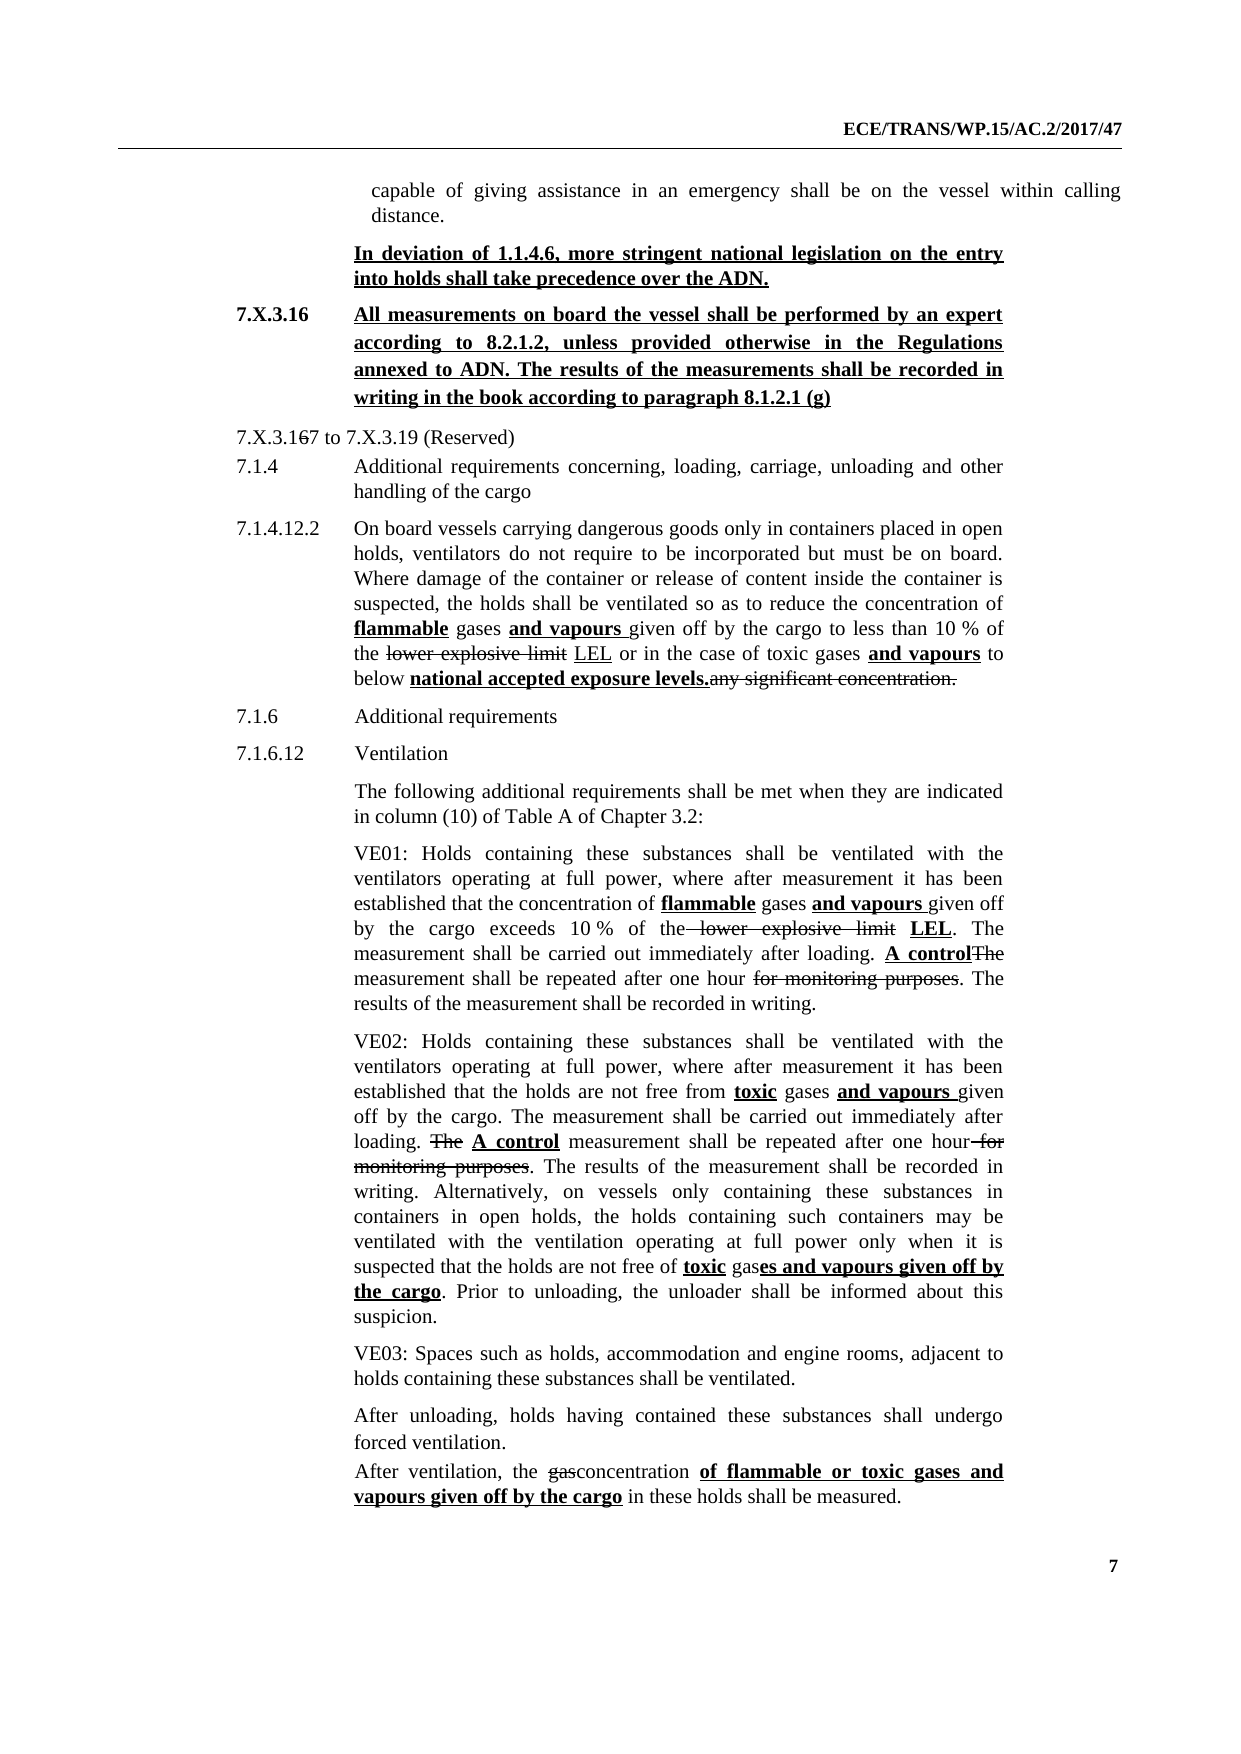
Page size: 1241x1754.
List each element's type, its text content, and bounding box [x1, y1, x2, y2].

text 7.X.3.167 to 7.X.3.19 (Reserved) [236, 425, 1004, 449]
text 7.1.6 Additional requirements [236, 703, 1004, 728]
text VE02: Holds containing these substances shall be ventilated with the ventilators operating at full power, where after measurement it has been established that the holds are not free from toxic gases and vapours given off by the cargo. The measurement shall be carried out immediately after loading. The A control measurement shall be repeated after one hour for monitoring purposes. The results of the measurement shall be recorded in writing. Alternatively, on vessels only containing these substances in containers in open holds, the holds containing such containers may be ventilated with the ventilation operating at full power only when it is suspected that the holds are not free of toxic gases and vapours given off by the cargo. Prior to unloading, the unloader shall be informed about this suspicion. [353, 1028, 1004, 1328]
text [353, 177, 1122, 227]
text In deviation of 1.1.4.6, more stringent national legislation on the entry into holds shall take precedence over the ADN. [353, 240, 1004, 261]
text After ventilation, the gasconcentration of flammable or toxic gases and vapours given off by the cargo in these holds shall be measured. [353, 1458, 1004, 1508]
text 7.1.4 Additional requirements concerning, loading, carriage, unloading and other handling of the cargo [236, 453, 1004, 503]
text 7.X.3.16 All measurements on board the vessel shall be performed by an expert according to 8.2.1.2, unless provided otherwise in the Regulations annexed to ADN. The results of the measurements shall be recorded in writing in the book according to paragraph 8.1.2.1 (g) [236, 302, 1004, 409]
text In deviation of 1.1.4.6, more stringent national legislation on the entry into holds shall take precedence over the ADN. [353, 262, 1004, 290]
text VE03: Spaces such as holds, accommodation and engine rooms, adjacent to holds containing these substances shall be ventilated. [353, 1340, 1004, 1390]
text 7.1.6.12 Ventilation [236, 740, 1004, 765]
text After unloading, holds having contained these substances shall undergo forced ventilation. [353, 1403, 1004, 1454]
text VE01: Holds containing these substances shall be ventilated with the ventilators operating at full power, where after measurement it has been established that the concentration of flammable gases and vapours given off by the cargo exceeds 10 % of the lower explosive limit LEL. The measurement shall be carried out immediately after loading. A controlThe measurement shall be repeated after one hour for monitoring purposes. The results of the measurement shall be recorded in writing. [353, 840, 1004, 1015]
text 7.1.4.12.2 On board vessels carrying dangerous goods only in containers placed in open holds, ventilators do not require to be incorporated but must be on board. Where damage of the container or release of content inside the container is suspected, the holds shall be ventilated so as to reduce the concentration of flammable gases and vapours given off by the cargo to less than 10 % of the lower explosive limit LEL or in the case of toxic gases and vapours to below national accepted exposure levels.any significant concentration. [236, 515, 1004, 690]
text The following additional requirements shall be met when they are indicated in column (10) of Table A of Chapter 3.2: [353, 778, 1004, 828]
